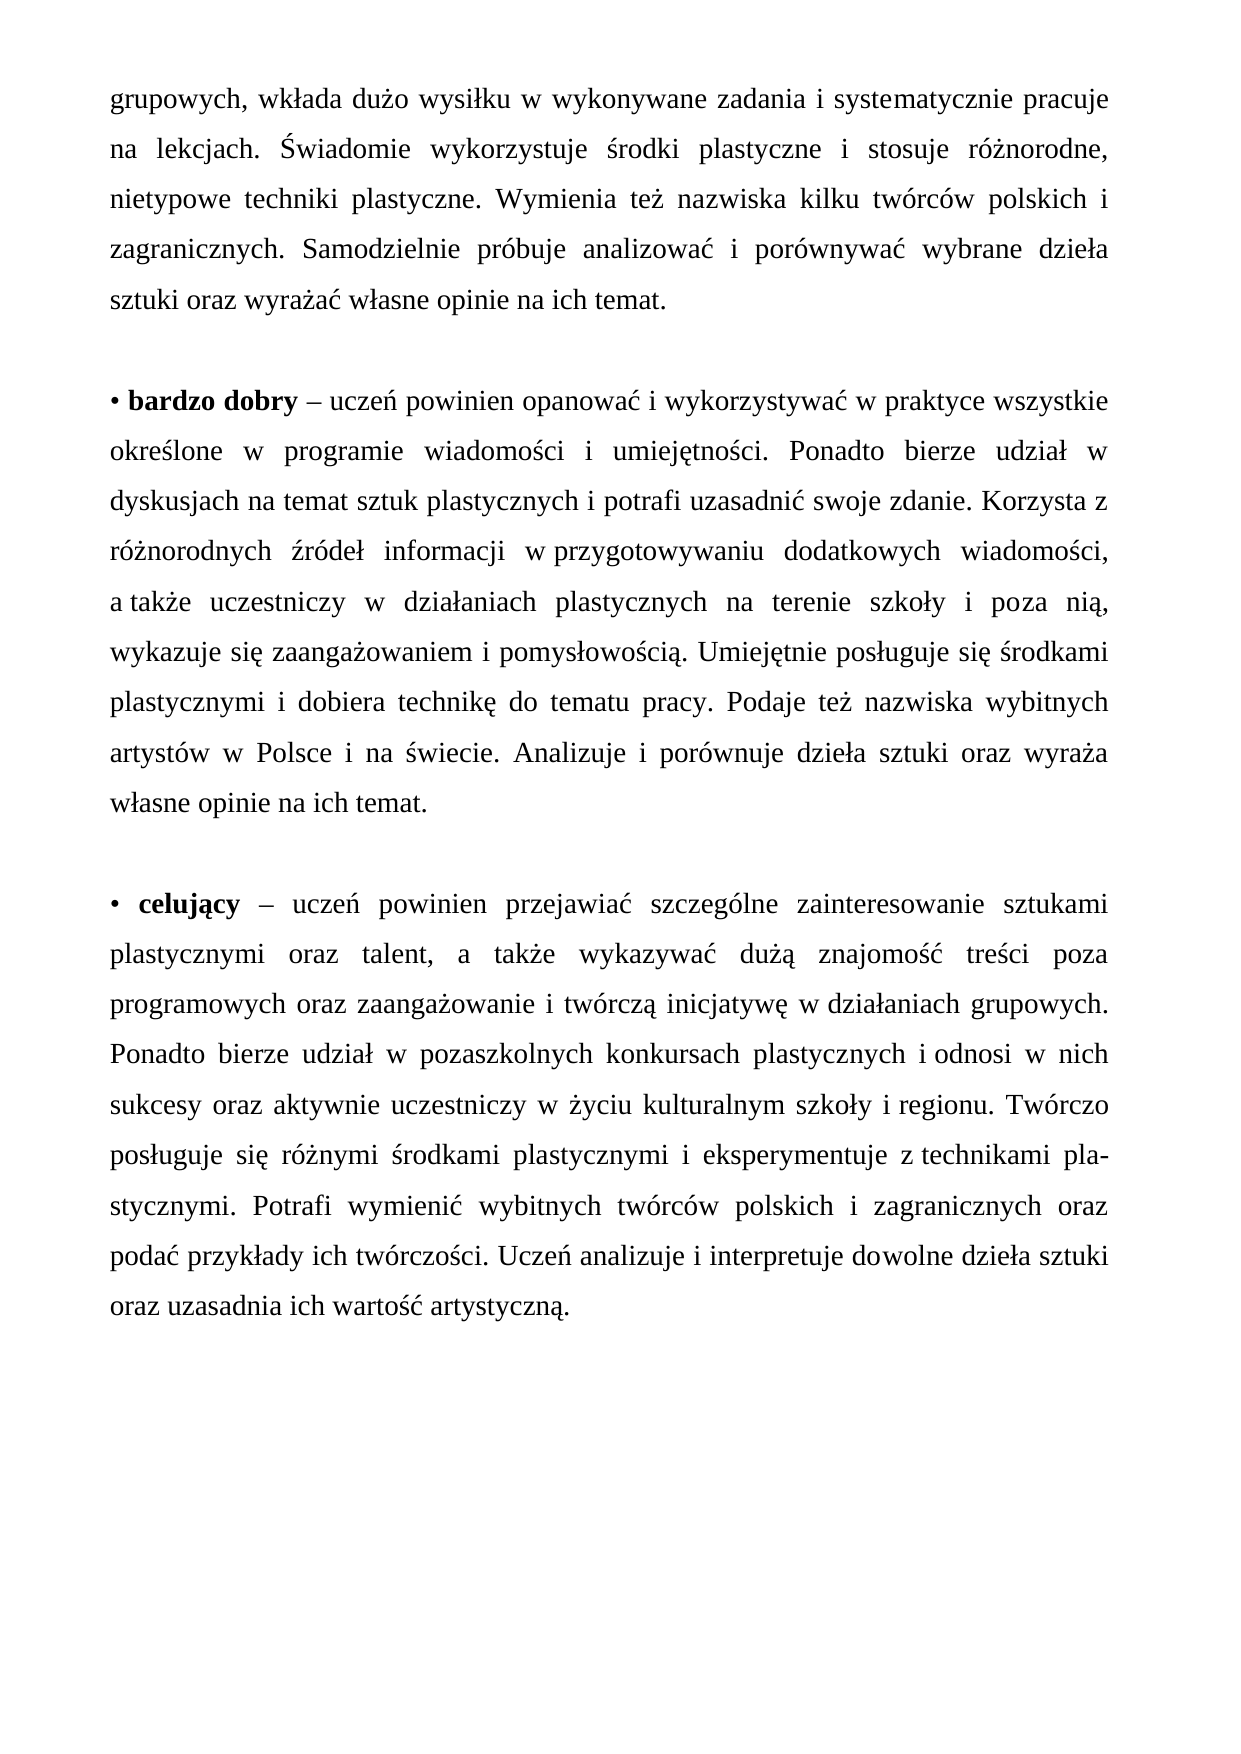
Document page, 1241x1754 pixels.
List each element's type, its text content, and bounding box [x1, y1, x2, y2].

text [109, 81, 1109, 316]
text • bardzo dobry – uczeń powinien opanować i wykorzystywać w praktyce wszystkie określone w programie wiadomości i umiejętności. Ponadto bierze udział w dyskusjach na temat sztuk plastycznych i potrafi uzasadnić swoje zdanie. Korzysta z różnorodnych źródeł informacji w przygotowywaniu dodatkowych wiadomości, a także uczestniczy w działaniach plastycznych na terenie szkoły i poza nią, wykazuje się zaangażowaniem i pomysłowością. Umiejętnie posługuje się środkami plastycznymi i dobiera technikę do tematu pracy. Podaje też nazwiska wybitnych artystów w Polsce i na świecie. Analizuje i porównuje dzieła sztuki oraz wyraża własne opinie na ich temat. [109, 383, 1109, 819]
text • celujący – uczeń powinien przejawiać szczególne zainteresowanie sztukami plastycznymi oraz talent, a także wykazywać dużą znajomość treści poza programowych oraz zaangażowanie i twórczą inicjatywę w działaniach grupowych. Ponadto bierze udział w pozaszkolnych konkursach plastycznych i odnosi w nich sukcesy oraz aktywnie uczestniczy w życiu kulturalnym szkoły i regionu. Twórczo posługuje się różnymi środkami plastycznymi i eksperymentuje z technikami plastycznymi. Potrafi wymienić wybitnych twórców polskich i zagranicznych oraz podać przykłady ich twórczości. Uczeń analizuje i interpretuje dowolne dzieła sztuki oraz uzasadnia ich wartość artystyczną. [109, 886, 1109, 1322]
